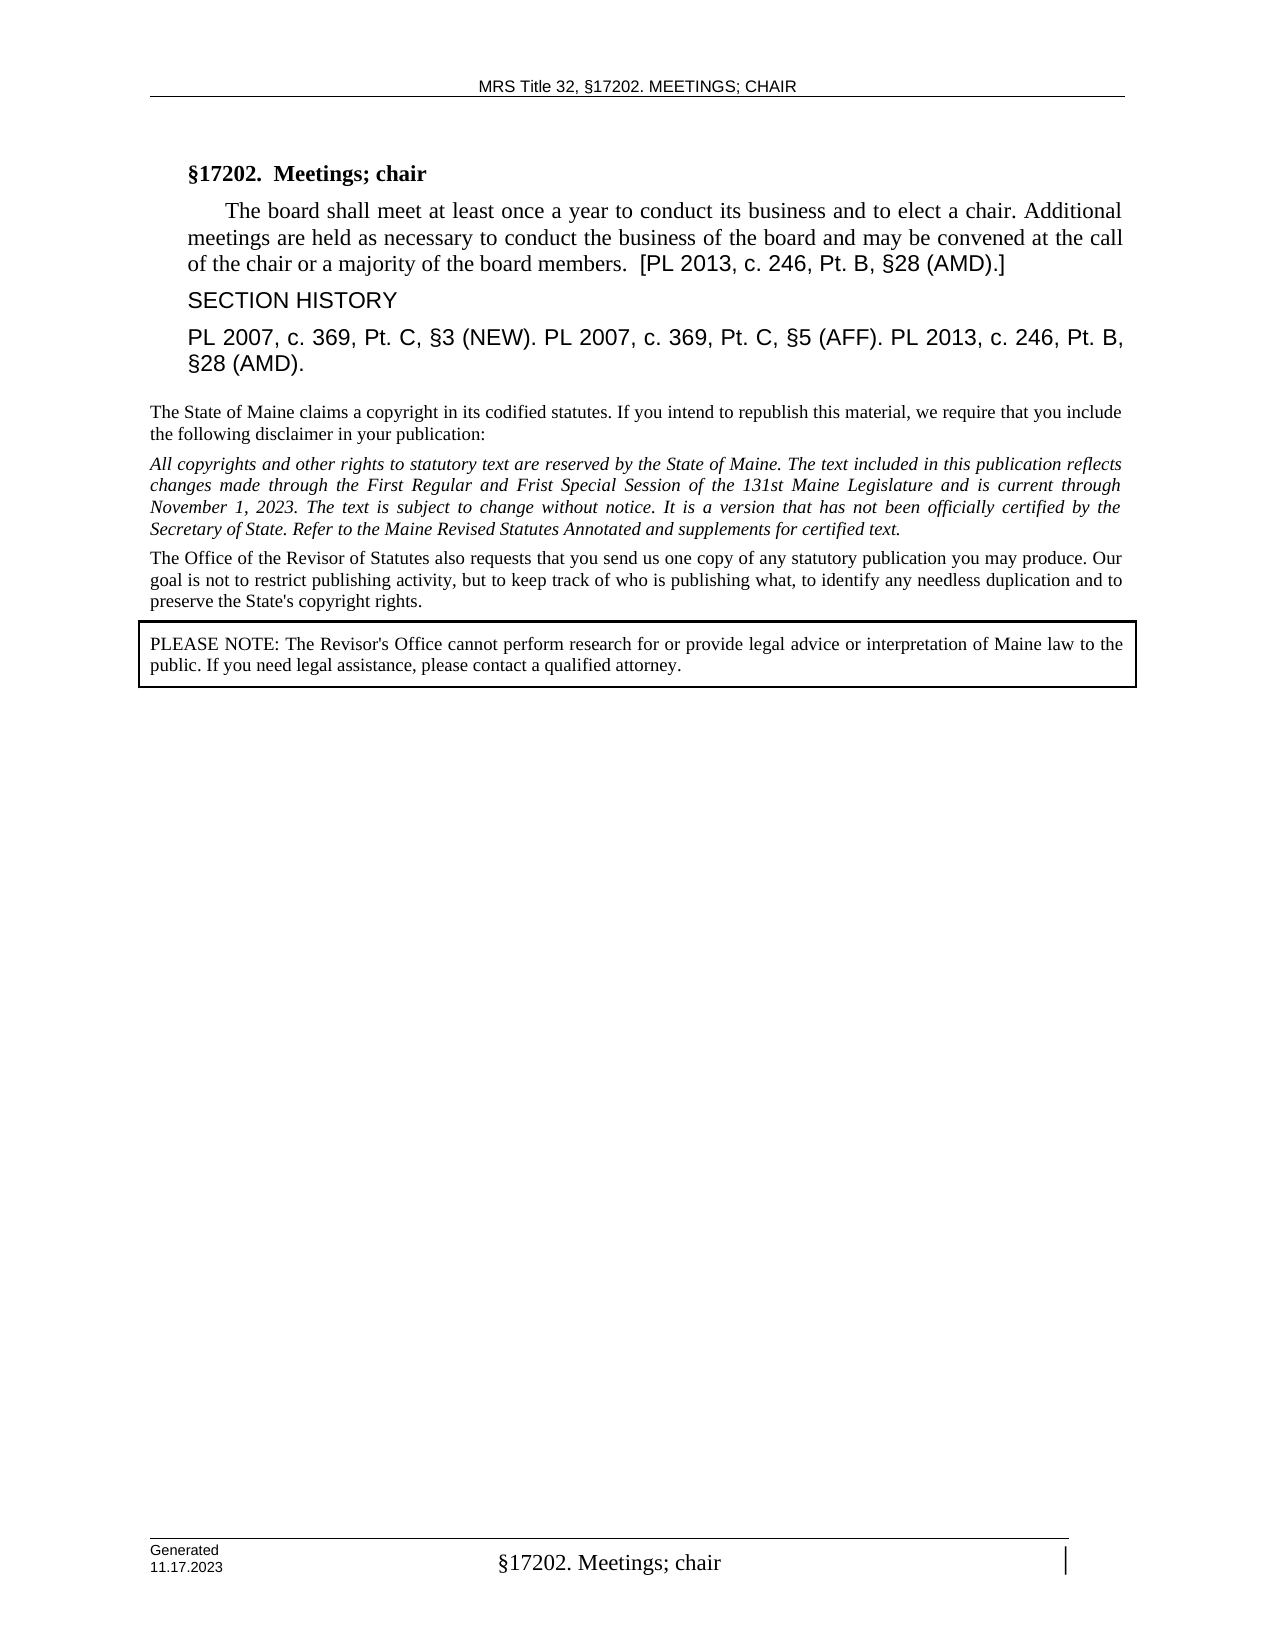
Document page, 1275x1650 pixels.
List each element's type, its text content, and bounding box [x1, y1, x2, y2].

text PLEASE NOTE: The Revisor's Office cannot perform research for or provide legal advice or interpretation of Maine law to the public. If you need legal assistance, please contact a qualified attorney. [140, 623, 1135, 686]
text The board shall meet at least once a year to conduct its business and to elect a chair. Additional meetings are held as necessary to conduct the business of the board and may be convened at the call of the chair or a majority of the board members. [PL 2013, c. 246, Pt. B, §28 (AMD).] [187, 197, 1125, 276]
text SECTION HISTORY [187, 287, 1125, 313]
text §17202. Meetings; chair [187, 160, 1125, 187]
text The Office of the Revisor of Statutes also requests that you send us one copy of any statutory publication you may produce. Our goal is not to restrict publishing activity, but to keep track of who is publishing what, to identify any needless duplication and to preserve the State's copyright rights. [150, 547, 1125, 612]
text All copyrights and other rights to statutory text are reserved by the State of Maine. The text included in this publication reflects changes made through the First Regular and Frist Special Session of the 131st Maine Legislature and is current through November 1, 2023 . The text is subject to change without notice. It is a version that has not been officially certified by the Secretary of State. Refer to the Maine Revised Statutes Annotated and supplements for certified text. [150, 453, 1125, 539]
text The State of Maine claims a copyright in its codified statutes. If you intend to republish this material, we require that you include the following disclaimer in your publication: [150, 401, 1125, 444]
text PL 2007, c. 369, Pt. C, §3 (NEW). PL 2007, c. 369, Pt. C, §5 (AFF). PL 2013, c. 246, Pt. B, §28 (AMD). [187, 323, 1125, 376]
